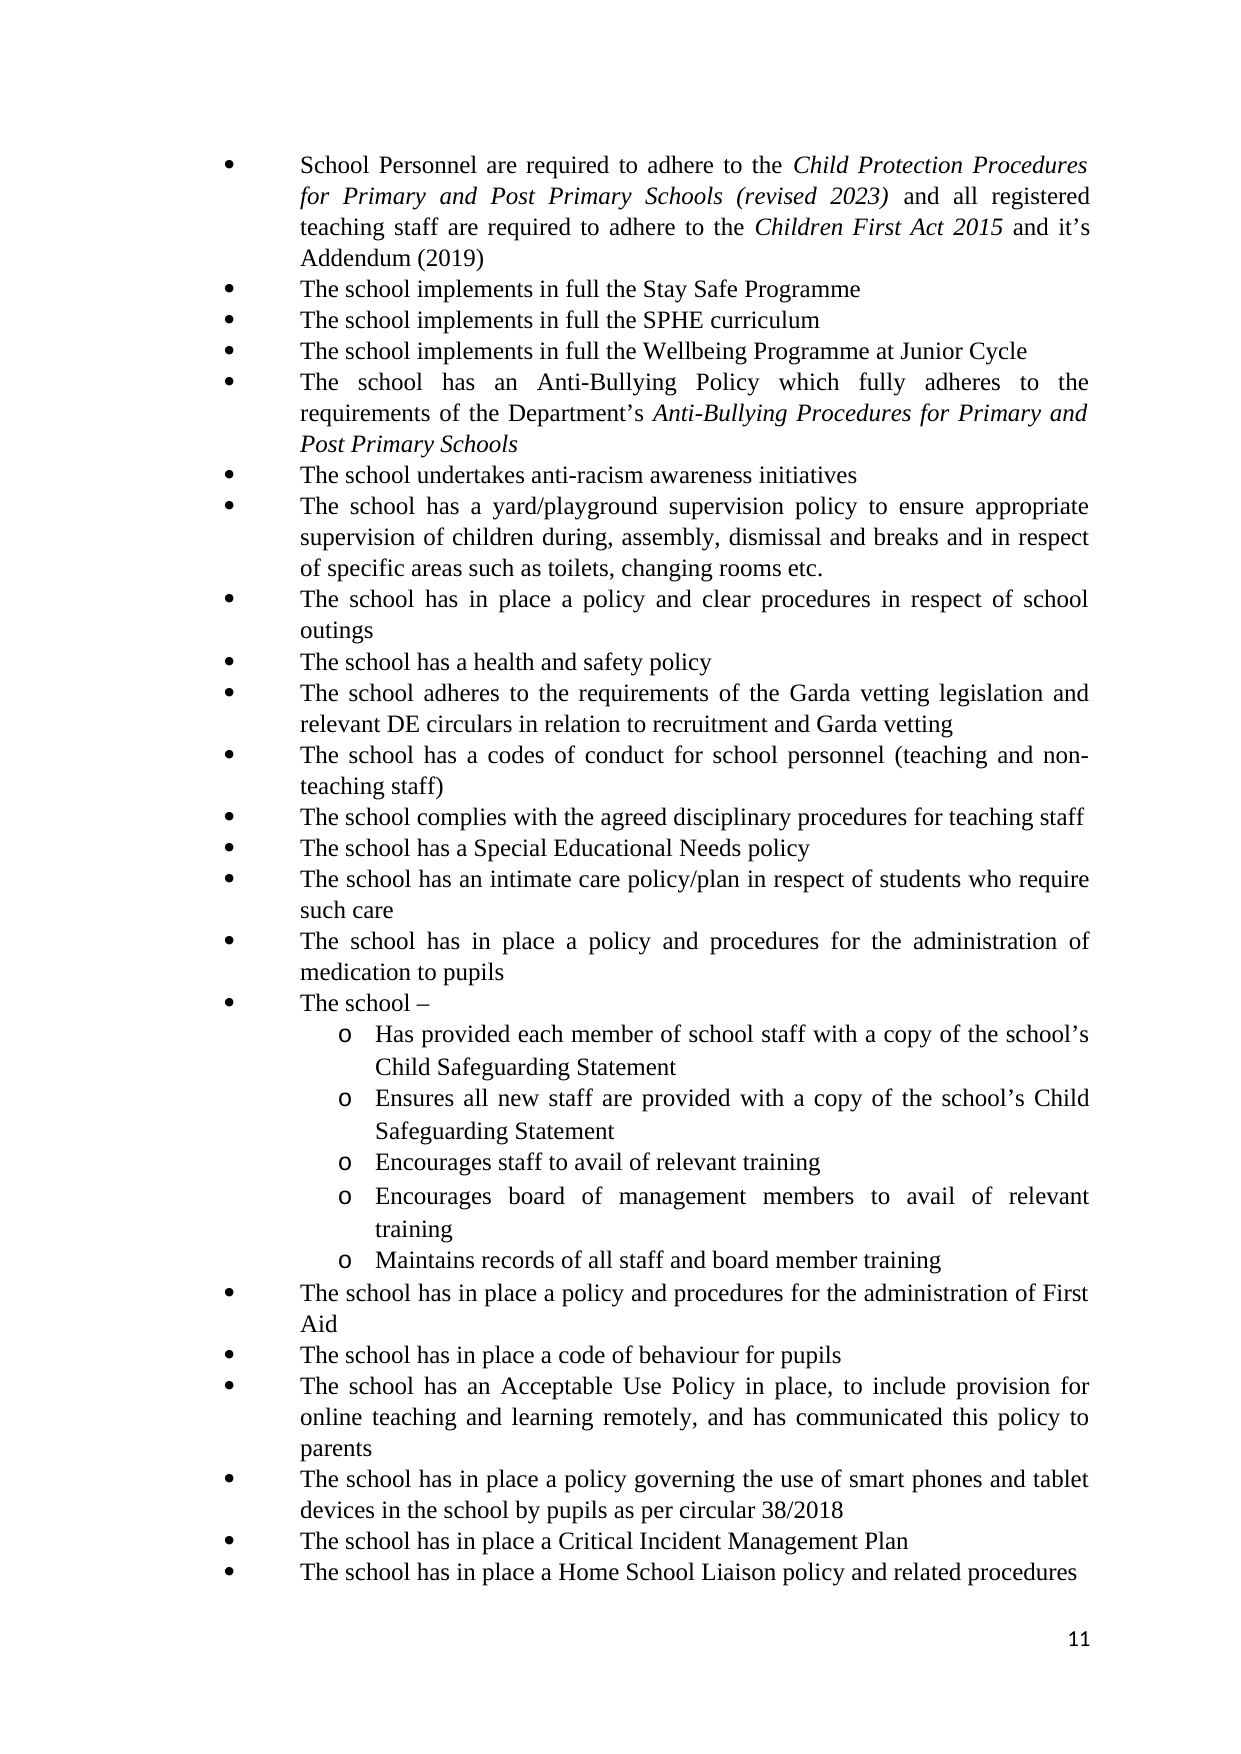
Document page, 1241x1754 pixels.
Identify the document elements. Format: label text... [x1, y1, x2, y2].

list The school implements in full the Stay Safe Programme [225, 274, 1090, 303]
list The school has a Special Educational Needs policy [225, 833, 1090, 862]
list Has provided each member of school staff with a copy of the school’s Child Safeguarding Statement [337, 1019, 1090, 1081]
list The school has in place a Critical Incident Management Plan [225, 1526, 1090, 1555]
list The school has a yard/playground supervision policy to ensure appropriate supervision of children during, assembly, dismissal and breaks and in respect of specific areas such as toilets, changing rooms etc. [225, 491, 1090, 582]
list The school has an Acceptable Use Policy in place, to include provision for online teaching and learning remotely, and has communicated this policy to parents [225, 1371, 1090, 1462]
list The school has an intimate care policy/plan in respect of students who require such care [225, 864, 1090, 924]
list The school has in place a policy and procedures for the administration of medication to pupils [225, 926, 1090, 986]
list The school – [225, 988, 1090, 1017]
list The school implements in full the Wellbeing Programme at Junior Cycle [225, 336, 1090, 365]
list Encourages board of management members to avail of relevant training [337, 1181, 1090, 1243]
list The school undertakes anti-racism awareness initiatives [225, 460, 1090, 489]
list Encourages staff to avail of relevant training [337, 1147, 1090, 1178]
list The school adheres to the requirements of the Garda vetting legislation and relevant DE circulars in relation to recruitment and Garda vetting [225, 678, 1090, 737]
list The school implements in full the SPHE curriculum [225, 305, 1090, 334]
list Maintains records of all staff and board member training [337, 1245, 1090, 1276]
list The school complies with the agreed disciplinary procedures for teaching staff [225, 802, 1090, 831]
list The school has in place a policy and procedures for the administration of First Aid [225, 1278, 1090, 1338]
list The school has in place a Home School Liaison policy and related procedures [225, 1557, 1090, 1586]
list School Personnel are required to adhere to the Child Protection Procedures for Primary and Post Primary Schools (revised 2023) and all registered teaching staff are required to adhere to the Children First Act 2015 and it’s Addendum (2019) [225, 150, 1090, 272]
list The school has in place a policy governing the use of smart phones and tablet devices in the school by pupils as per circular 38/2018 [225, 1464, 1090, 1524]
list The school has in place a policy and clear procedures in respect of school outings [225, 584, 1090, 644]
list The school has an Anti-Bullying Policy which fully adheres to the requirements of the Department’s Anti-Bullying Procedures for Primary and Post Primary Schools [225, 367, 1090, 458]
list The school has a health and safety policy [225, 647, 1090, 675]
list The school has a codes of conduct for school personnel (teaching and non-teaching staff) [225, 740, 1090, 799]
list Ensures all new staff are provided with a copy of the school’s Child Safeguarding Statement [337, 1083, 1090, 1145]
list The school has in place a code of behaviour for pupils [225, 1340, 1090, 1369]
